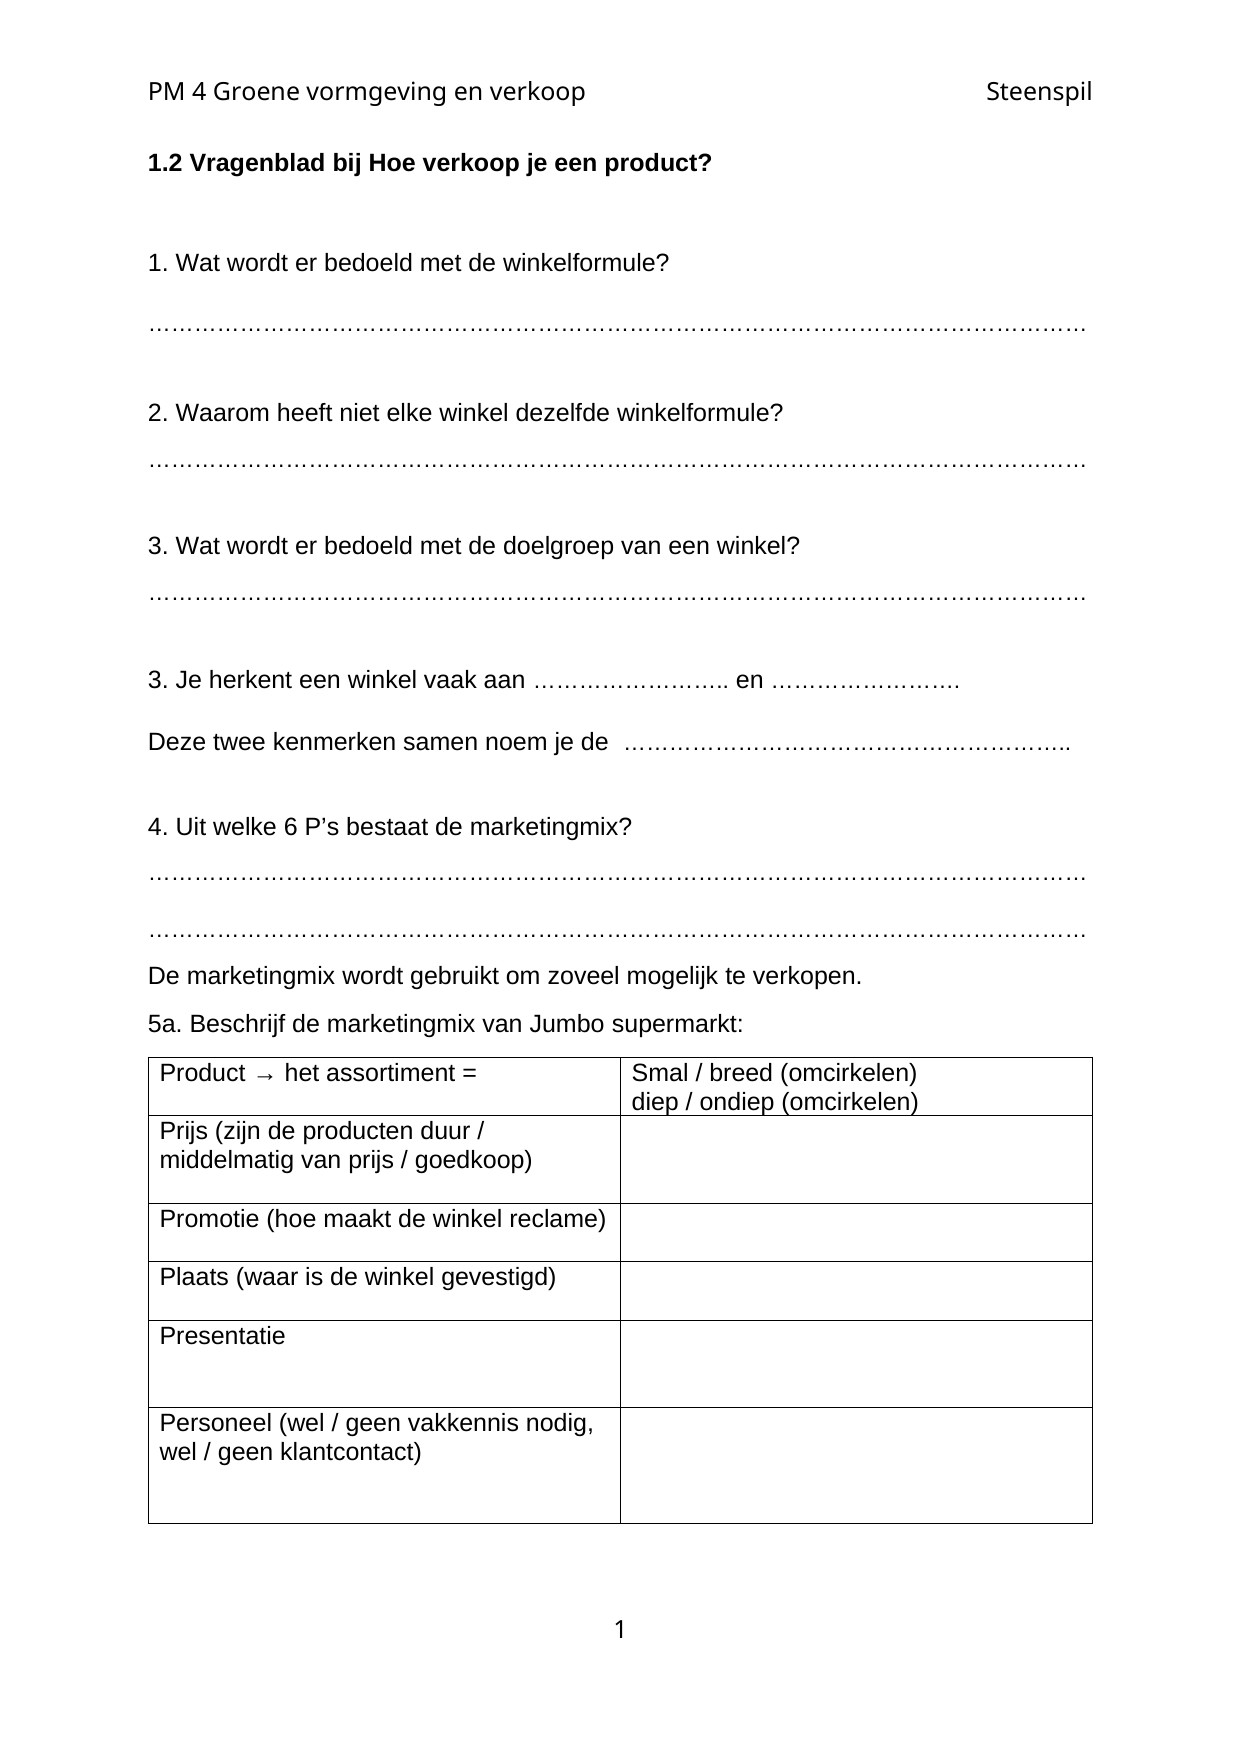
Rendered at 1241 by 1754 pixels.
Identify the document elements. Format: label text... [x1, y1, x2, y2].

table_cell [621, 1204, 1092, 1261]
table_header Smal / breed (omcirkelen) diep / ondiep (omcirkelen) [621, 1058, 1092, 1115]
text …………………………………………………………………………………………………………… 3. Wat wordt er bedoeld met de doelgroep van een winkel? [148, 446, 1093, 560]
table_cell Presentatie [149, 1321, 620, 1407]
table_cell [621, 1116, 1092, 1202]
table_cell Prijs (zijn de producten duur / middelmatig van prijs / goedkoop) [149, 1116, 620, 1202]
text 5a. Beschrijf de marketingmix van Jumbo supermarkt: [148, 1009, 1093, 1038]
text De marketingmix wordt gebruikt om zoveel mogelijk te verkopen. [148, 961, 1093, 990]
table_cell [621, 1262, 1092, 1319]
text 4. Uit welke 6 P’s bestaat de marketingmix? [148, 812, 1093, 840]
table_cell [621, 1321, 1092, 1407]
table_header Product → het assortiment = [149, 1058, 620, 1115]
table_cell Promotie (hoe maakt de winkel reclame) [149, 1204, 620, 1261]
text …………………………………………………………………………………………………………… 3. Je herkent een winkel vaak aan …………………….. en ……………………. Deze twee kenmerken samen noem je de ………………………………………………….. [148, 579, 1093, 792]
text 1.2 Vragenblad bij Hoe verkoop je een product? [148, 148, 1093, 176]
table_cell [621, 1408, 1092, 1523]
table_cell Plaats (waar is de winkel gevestigd) [149, 1262, 620, 1319]
table_cell Personeel (wel / geen vakkennis nodig, wel / geen klantcontact) [149, 1408, 620, 1523]
text 1. Wat wordt er bedoeld met de winkelformule? …………………………………………………………………………………………………………… 2. Waarom heeft niet elke winkel dezelfde winkelformule? [148, 248, 1093, 427]
text …………………………………………………………………………………………………………… …………………………………………………………………………………………………………… [148, 859, 1093, 942]
